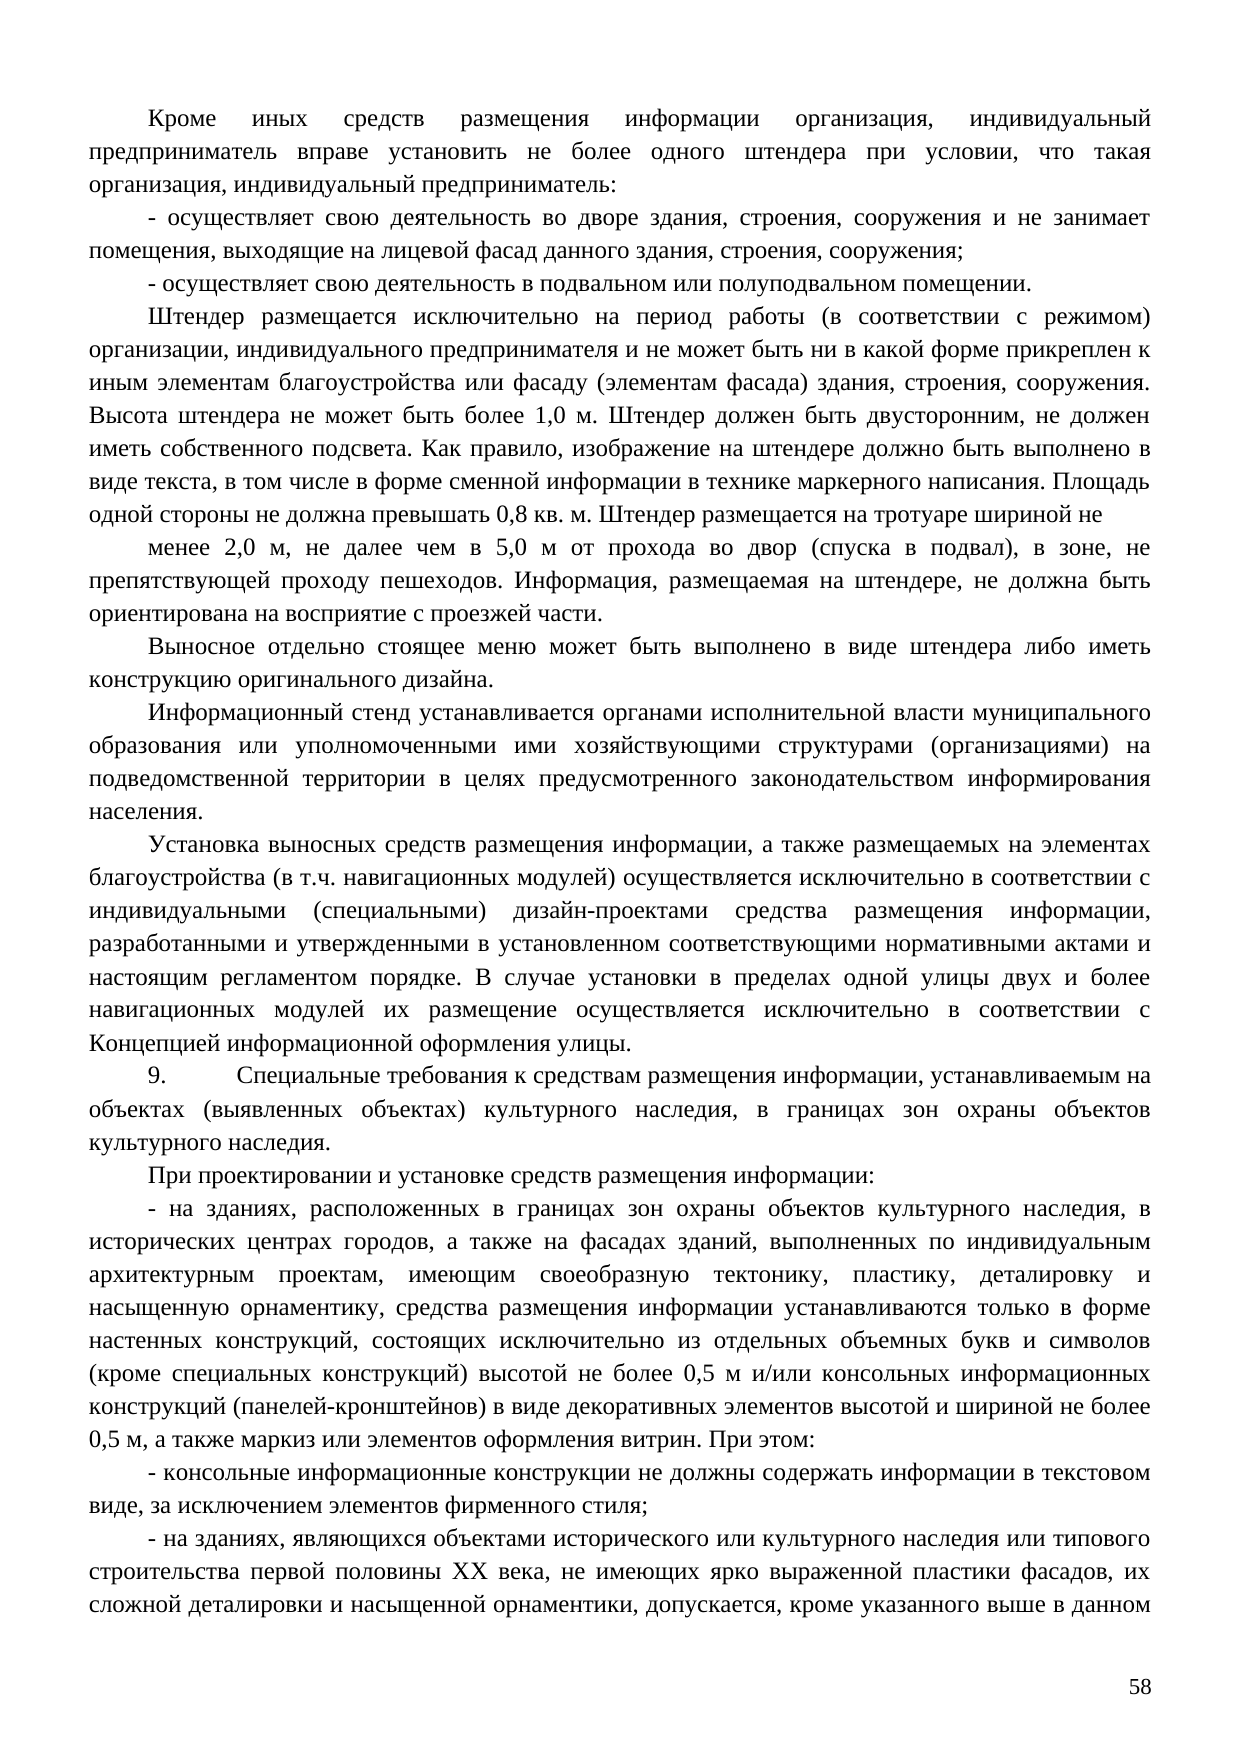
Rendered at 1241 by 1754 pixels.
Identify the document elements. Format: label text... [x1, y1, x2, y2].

list - на зданиях, расположенных в границах зон охраны объектов культурного наследия, в исторических центрах городов, а также на фасадах зданий, выполненных по индивидуальным архитектурным проектам, имеющим своеобразную тектонику, пластику, деталировку и насыщенную орнаментику, средства размещения информации устанавливаются только в форме настенных конструкций, состоящих исключительно из отдельных объемных букв и символов (кроме специальных конструкций) высотой не более 0,5 м и/или консольных информационных конструкций (панелей-кронштейнов) в виде декоративных элементов высотой и шириной не более 0,5 м, а также маркиз или элементов оформления витрин. При этом: [89, 1193, 1152, 1453]
list Кроме иных средств размещения информации организация, индивидуальный предприниматель вправе установить не более одного штендера при условии, что такая организация, индивидуальный предприниматель: [89, 103, 1152, 198]
list При проектировании и установке средств размещения информации: [89, 1160, 1152, 1188]
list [89, 1523, 1152, 1618]
list Информационный стенд устанавливается органами исполнительной власти муниципального образования или уполномоченными ими хозяйствующими структурами (организациями) на подведомственной территории в целях предусмотренного законодательством информирования населения. [89, 697, 1152, 825]
list - осуществляет свою деятельность в подвальном или полуподвальном помещении. [89, 268, 1152, 297]
list Выносное отдельно стоящее меню может быть выполнено в виде штендера либо иметь конструкцию оригинального дизайна. [89, 631, 1152, 693]
list Штендер размещается исключительно на период работы (в соответствии с режимом) организации, индивидуального предпринимателя и не может быть ни в какой форме прикреплен к иным элементам благоустройства или фасаду (элементам фасада) здания, строения, сооружения. Высота штендера не может быть более 1,0 м. Штендер должен быть двусторонним, не должен иметь собственного подсвета. Как правило, изображение на штендере должно быть выполнено в виде текста, в том числе в форме сменной информации в технике маркерного написания. Площадь одной стороны не должна превышать 0,8 кв. м. Штендер размещается на тротуаре шириной не [89, 301, 1152, 528]
list - осуществляет свою деятельность во дворе здания, строения, сооружения и не занимает помещения, выходящие на лицевой фасад данного здания, строения, сооружения; [89, 202, 1152, 264]
list Установка выносных средств размещения информации, а также размещаемых на элементах благоустройства (в т.ч. навигационных модулей) осуществляется исключительно в соответствии с индивидуальными (специальными) дизайн-проектами средства размещения информации, разработанными и утвержденными в установленном соответствующими нормативными актами и настоящим регламентом порядке. В случае установки в пределах одной улицы двух и более навигационных модулей их размещение осуществляется исключительно в соответствии с Концепцией информационной оформления улицы. [89, 829, 1152, 1056]
list - консольные информационные конструкции не должны содержать информации в текстовом виде, за исключением элементов фирменного стиля; [89, 1457, 1152, 1519]
list Специальные требования к средствам размещения информации, устанавливаемым на объектах (выявленных объектах) культурного наследия, в границах зон охраны объектов культурного наследия. [89, 1061, 1152, 1155]
list менее 2,0 м, не далее чем в 5,0 м от прохода во двор (спуска в подвал), в зоне, не препятствующей проходу пешеходов. Информация, размещаемая на штендере, не должна быть ориентирована на восприятие с проезжей части. [89, 532, 1152, 627]
